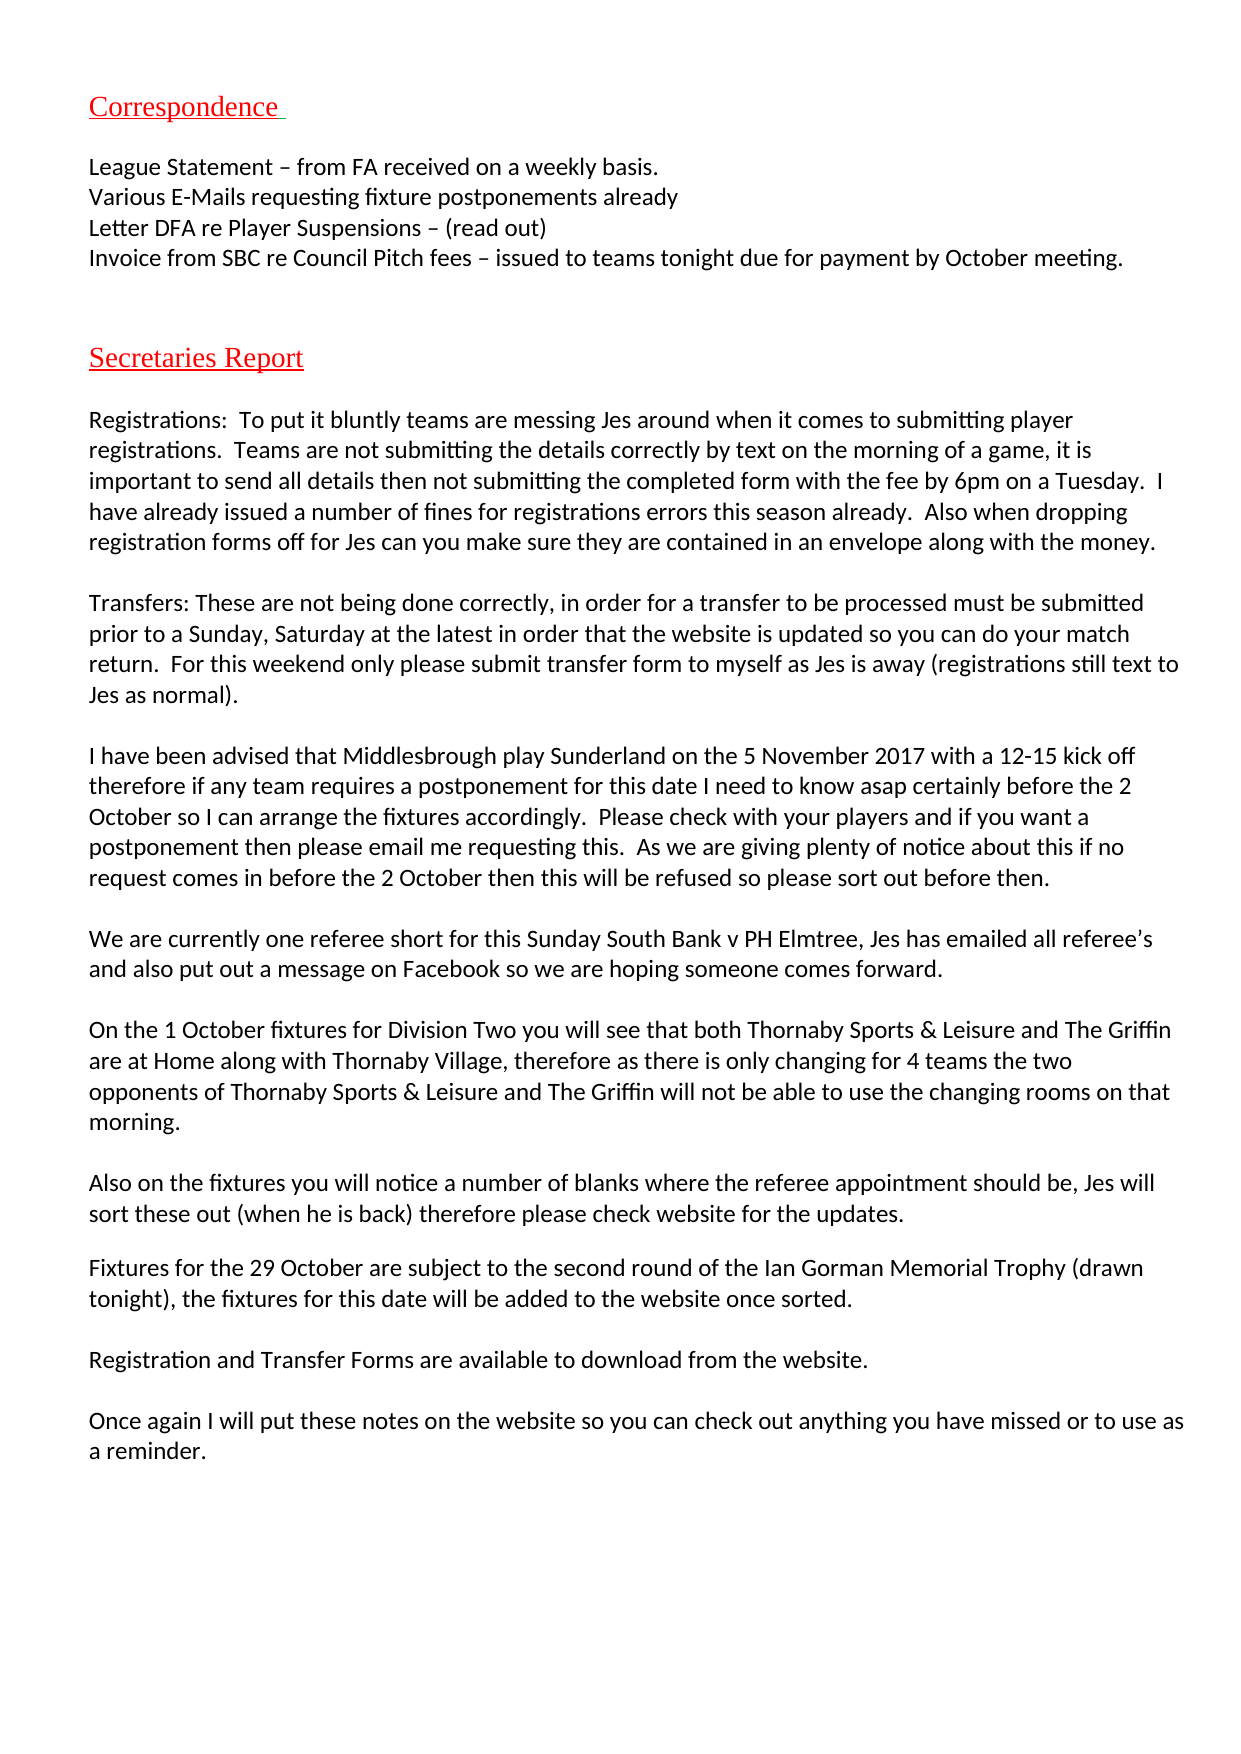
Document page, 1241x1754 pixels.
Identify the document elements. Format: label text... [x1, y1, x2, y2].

text We are currently one referee short for this Sunday South Bank v PH Elmtree, Jes has emailed all referee’s and also put out a message on Facebook so we are hoping someone comes forward. [89, 923, 1187, 984]
text Letter DFA re Player Suspensions – (read out) [89, 212, 1187, 242]
text Fixtures for the 29 October are subject to the second round of the Ian Gorman Memorial Trophy (drawn tonight), the fixtures for this date will be added to the website once sorted. [89, 1252, 1187, 1313]
text Registrations: To put it bluntly teams are messing Jes around when it comes to submitting player registrations. Teams are not submitting the details correctly by text on the morning of a game, it is important to send all details then not submitting the completed form with the fee by 6pm on a Tuesday. I have already issued a number of fines for registrations errors this season already. Also when dropping registration forms off for Jes can you make sure they are contained in an envelope along with the money. [89, 404, 1187, 557]
text Transfers: These are not being done correctly, in order for a transfer to be processed must be submitted prior to a Sunday, Saturday at the latest in order that the website is updated so you can do your match return. For this weekend only please submit transfer form to myself as Jes is away (registrations still text to Jes as normal). [89, 587, 1187, 709]
text Registration and Transfer Forms are available to download from the website. [89, 1344, 1187, 1374]
text On the 1 October fixtures for Division Two you will see that both Thornaby Sports & Leisure and The Griffin are at Home along with Thornaby Village, therefore as there is only changing for 4 teams the two opponents of Thornaby Sports & Leisure and The Griffin will not be able to use the changing rooms on that morning. [89, 1014, 1187, 1137]
text Correspondence [89, 89, 1187, 122]
text Various E-Mails requesting fixture postponements already [89, 181, 1187, 212]
text Invoice from SBC re Council Pitch fees – issued to teams tonight due for payment by October meeting. [89, 242, 1187, 273]
text I have been advised that Middlesbrough play Sunderland on the 5 November 2017 with a 12-15 kick off therefore if any team requires a postponement for this date I need to know asap certainly before the 2 October so I can arrange the fixtures accordingly. Please check with your players and if you want a postponement then please email me requesting this. As we are giving plenty of notice about this if no request comes in before the 2 October then this will be refused so please sort out before then. [89, 740, 1187, 892]
text Once again I will put these notes on the website so you can check out anything you have missed or to use as a reminder. [89, 1405, 1187, 1466]
text League Statement – from FA received on a weekly basis. [89, 151, 1187, 181]
text Secretaries Report [89, 340, 1187, 374]
text Also on the fixtures you will notice a number of blanks where the referee appointment should be, Jes will sort these out (when he is back) therefore please check website for the updates. [89, 1167, 1187, 1228]
